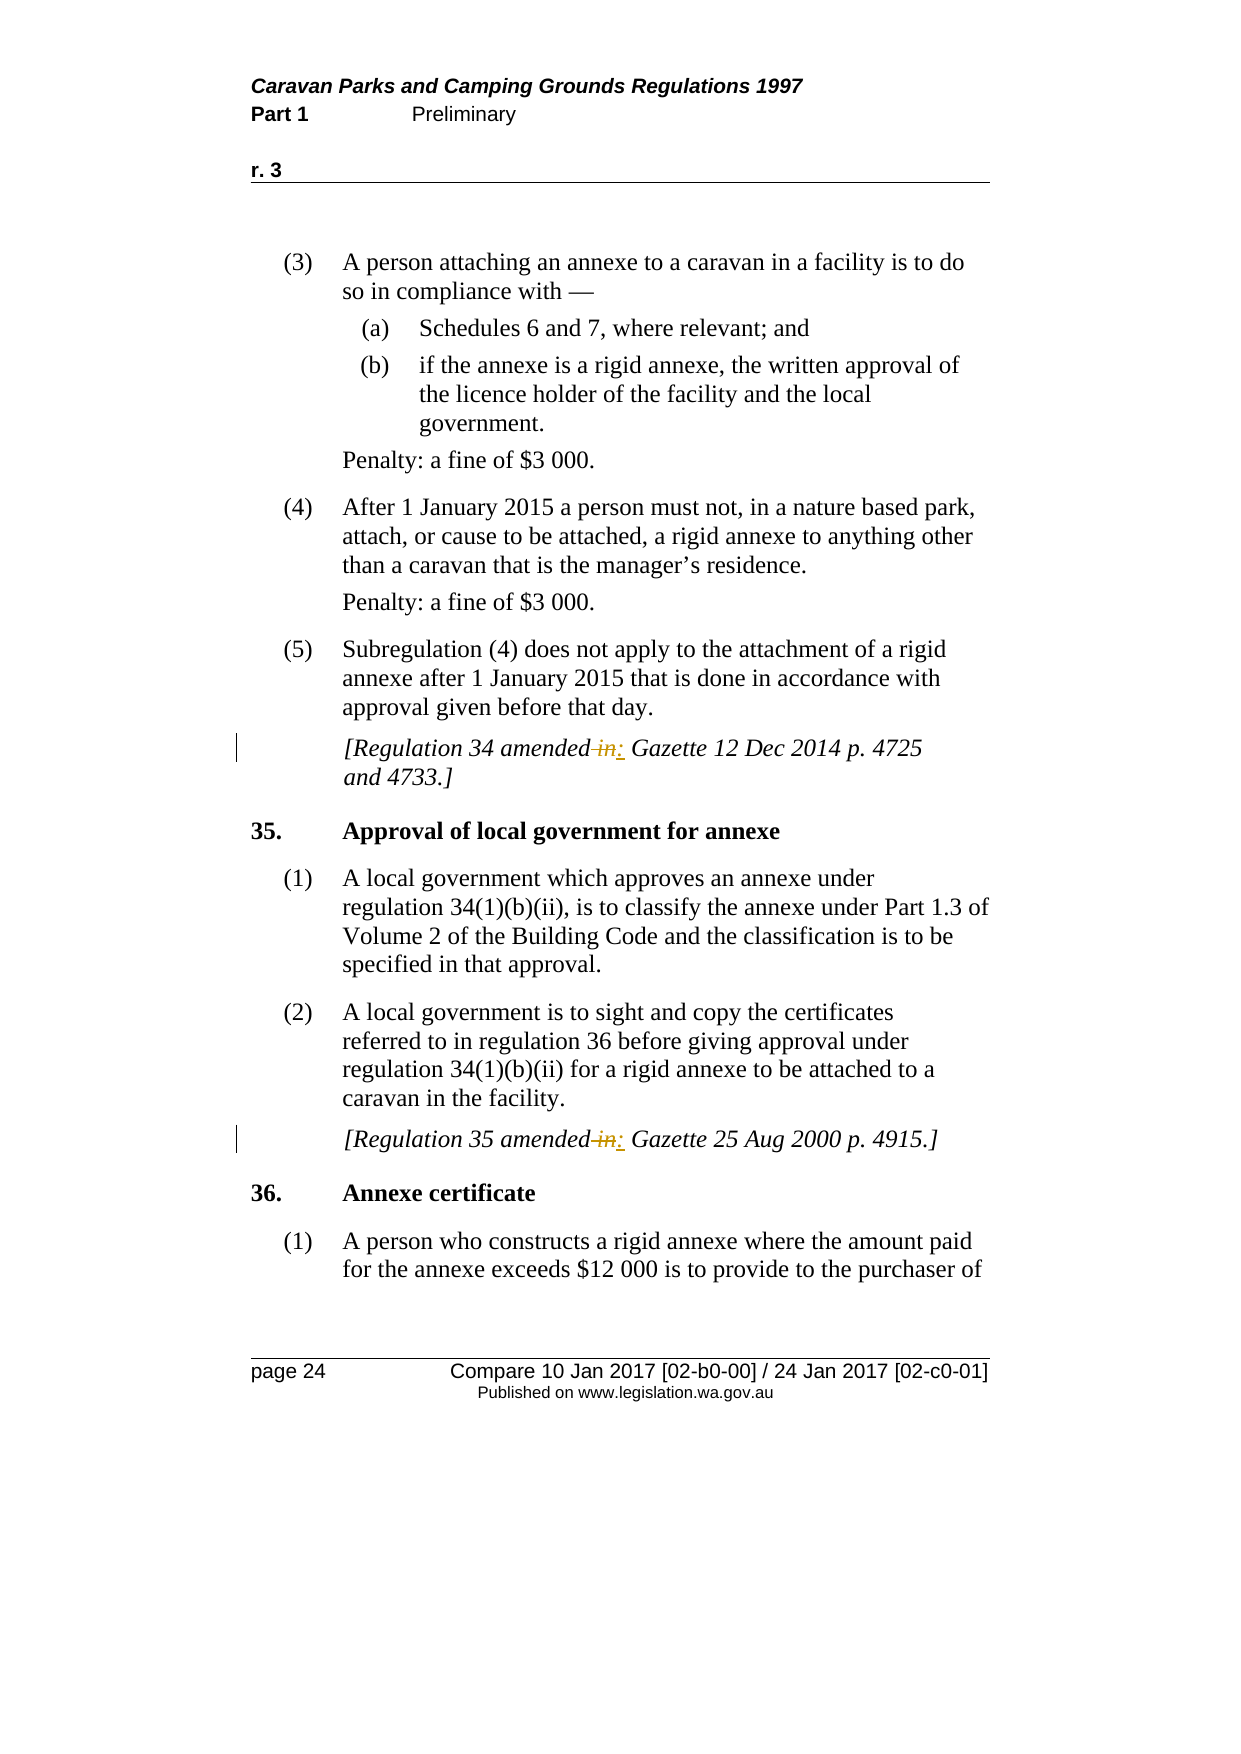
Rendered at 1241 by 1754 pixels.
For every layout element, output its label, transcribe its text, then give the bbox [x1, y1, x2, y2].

text (2) A local government is to sight and copy the certificates referred to in regulation 36 before giving approval under regulation 34(1)(b)(ii) for a rigid annexe to be attached to a caravan in the facility. [251, 997, 990, 1112]
text (4) After 1 January 2015 a person must not, in a nature based park, attach, or cause to be attached, a rigid annexe to anything other than a caravan that is the manager’s residence. [251, 492, 990, 579]
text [251, 1226, 990, 1283]
subtitle 36. Annexe certificate [251, 1178, 990, 1207]
text (1) A local government which approves an annexe under regulation 34(1)(b)(ii), is to classify the annexe under Part 1.3 of Volume 2 of the Building Code and the classification is to be specified in that approval. [251, 863, 990, 978]
text (a) Schedules 6 and 7, where relevant; and [251, 313, 990, 342]
text [Regulation 35 amended Gazette 25 Aug 2000 p. 4915.] [251, 1124, 990, 1153]
text (b) if the annexe is a rigid annexe, the written approval of the licence holder of the facility and the local government. [251, 350, 990, 437]
text (5) Subregulation (4) does not apply to the attachment of a rigid annexe after 1 January 2015 that is done in accordance with approval given before that day. [251, 634, 990, 721]
text Penalty: a fine of $3 000. [251, 587, 990, 616]
text [Regulation 34 amended Gazette 12 Dec 2014 p. 4725 and 4733.] [251, 733, 990, 791]
subtitle 35. Approval of local government for annexe [251, 816, 990, 844]
text (3) A person attaching an annexe to a caravan in a facility is to do so in compliance with — [251, 247, 990, 305]
text Penalty: a fine of $3 000. [251, 445, 990, 474]
